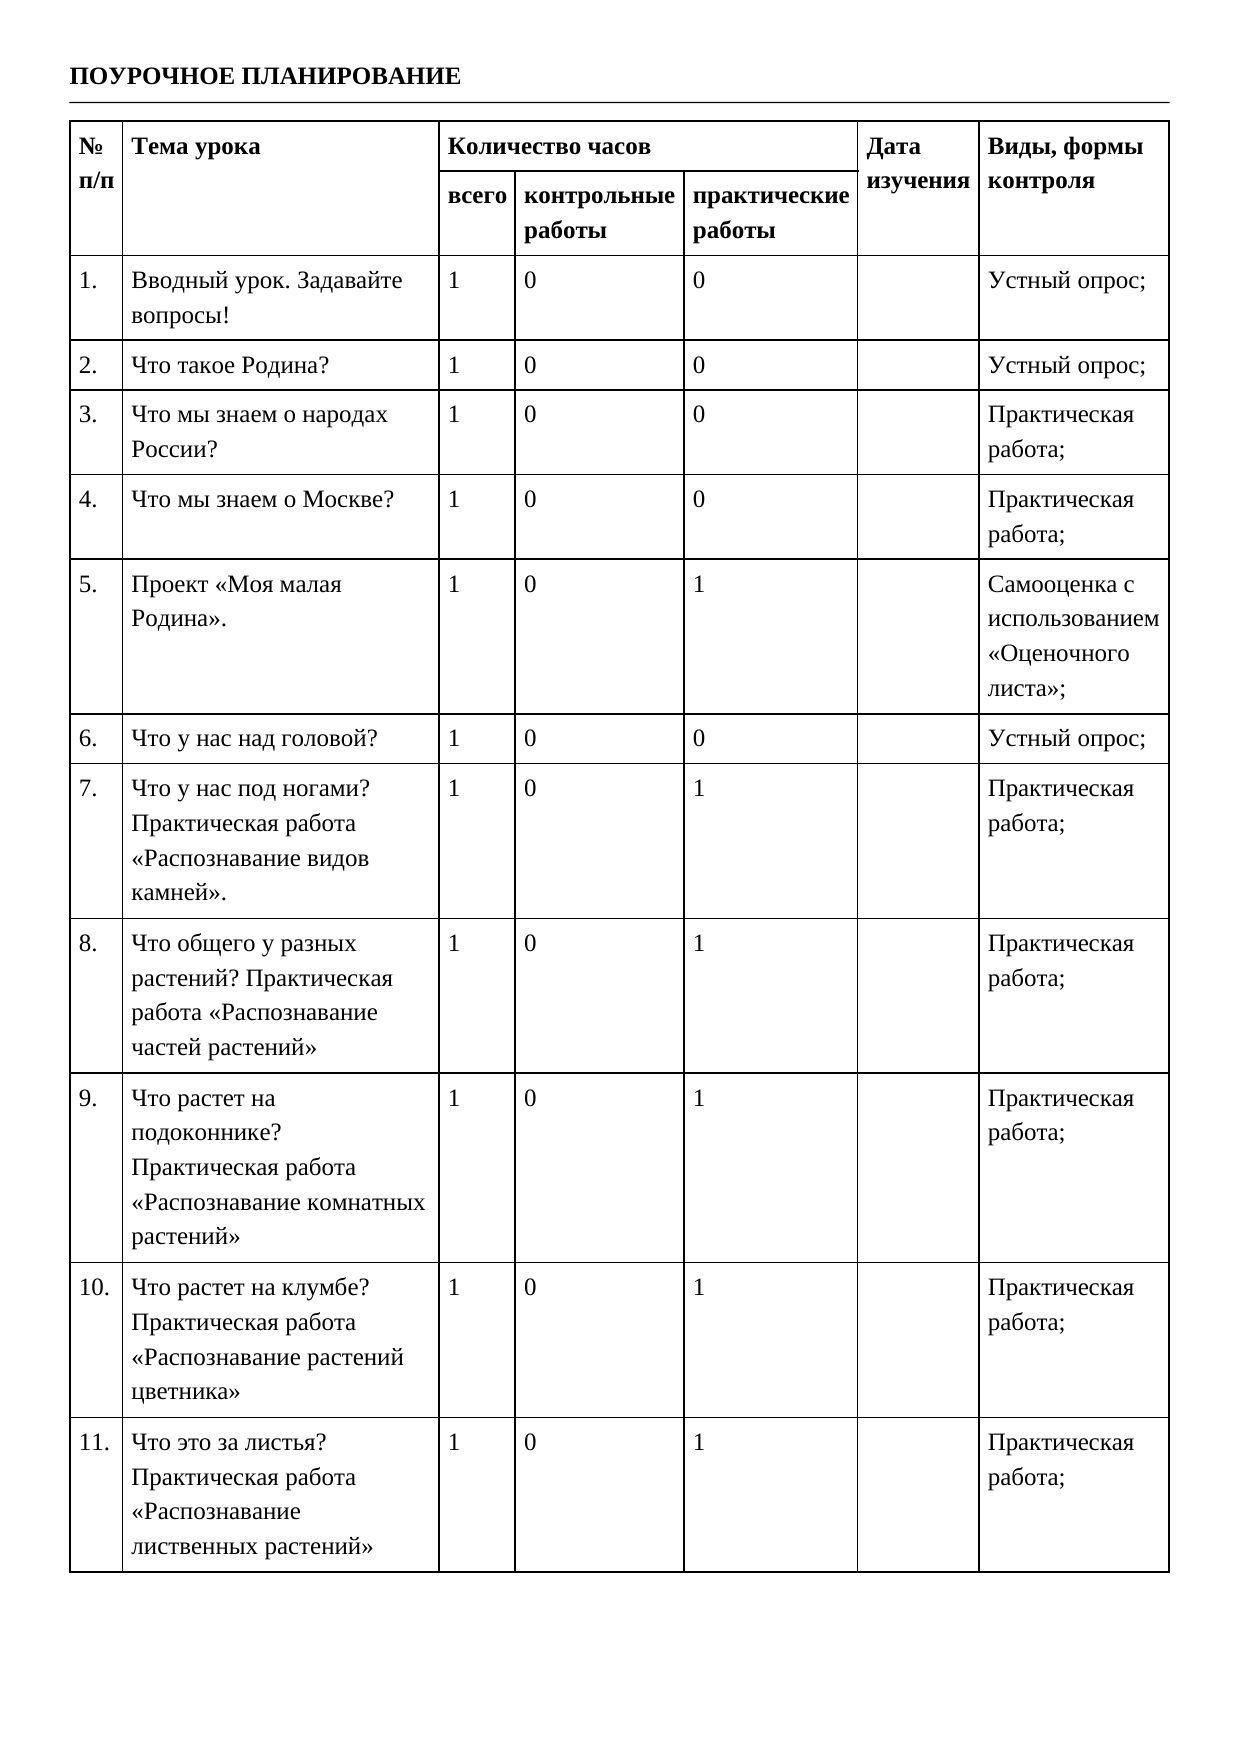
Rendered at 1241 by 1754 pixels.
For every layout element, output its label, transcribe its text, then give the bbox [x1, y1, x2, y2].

table_cell 0 [516, 475, 683, 558]
table_cell [858, 764, 978, 917]
table_cell [858, 715, 978, 763]
table_cell Что у нас над головой? [123, 715, 438, 763]
table_cell 1 [685, 764, 857, 917]
table_cell 1 [440, 764, 514, 917]
table_cell 0 [516, 1074, 683, 1262]
table_cell 1 [440, 1074, 514, 1262]
table_cell Практическая работа; [980, 764, 1168, 917]
table_cell Вводный урок. Задавайте вопросы! [123, 256, 438, 339]
table_cell Практическая работа; [980, 475, 1168, 558]
table_cell 0 [516, 1263, 683, 1416]
table_cell 0 [685, 341, 857, 389]
table_cell 0 [516, 1418, 683, 1571]
table_cell [858, 919, 978, 1072]
table_cell 0 [516, 715, 683, 763]
table_cell Самооценка с использованием «Оценочного листа»; [980, 560, 1168, 713]
table_cell 7. [71, 764, 122, 917]
table_cell [858, 1263, 978, 1416]
table_header Виды, формы контроля [980, 122, 1168, 254]
table_cell 1 [685, 919, 857, 1072]
table_cell всего [440, 172, 514, 254]
table_cell 1 [685, 1418, 857, 1571]
table_cell 1 [440, 391, 514, 474]
table_cell 1 [440, 1263, 514, 1416]
table_cell Устный опрос; [980, 341, 1168, 389]
table_cell Практическая работа; [980, 1418, 1168, 1571]
table_cell Практическая работа; [980, 391, 1168, 474]
subtitle ПОУРОЧНОЕ ПЛАНИРОВАНИЕ [69, 61, 1182, 90]
table_cell контрольные работы [516, 172, 683, 254]
table_cell 0 [516, 256, 683, 339]
table_header Дата изучения [858, 122, 978, 254]
table_cell Что такое Родина? [123, 341, 438, 389]
table_header Тема урока [123, 122, 438, 254]
table_cell 2. [71, 341, 122, 389]
table_cell 1 [685, 560, 857, 713]
table_cell Что это за листья? Практическая работа «Распознавание лиственных растений» [123, 1418, 438, 1571]
table_cell 1 [440, 715, 514, 763]
table_cell 1. [71, 256, 122, 339]
table_cell 0 [685, 256, 857, 339]
table_cell [858, 256, 978, 339]
table_cell практические работы [685, 172, 857, 254]
table_cell 0 [516, 560, 683, 713]
table_cell Практическая работа; [980, 919, 1168, 1072]
table_cell 6. [71, 715, 122, 763]
table_cell [858, 1418, 978, 1571]
table_cell 10. [71, 1263, 122, 1416]
table_cell 3. [71, 391, 122, 474]
table_header № п/п [71, 122, 122, 254]
table_cell 8. [71, 919, 122, 1072]
table_cell 0 [516, 341, 683, 389]
table_cell 1 [440, 1418, 514, 1571]
table_cell Что мы знаем о Москве? [123, 475, 438, 558]
table_cell 5. [71, 560, 122, 713]
table_cell [858, 391, 978, 474]
table_cell 0 [516, 391, 683, 474]
table_cell Проект «Моя малая Родина». [123, 560, 438, 713]
table_cell Что растет на клумбе? Практическая работа «Распознавание растений цветника» [123, 1263, 438, 1416]
table_cell Что у нас под ногами? Практическая работа «Распознавание видов камней». [123, 764, 438, 917]
table_cell Практическая работа; [980, 1074, 1168, 1262]
table_cell Практическая работа; [980, 1263, 1168, 1416]
table_cell 1 [685, 1263, 857, 1416]
table_cell [858, 341, 978, 389]
table_cell 1 [440, 475, 514, 558]
table_cell 0 [516, 764, 683, 917]
table_cell Устный опрос; [980, 715, 1168, 763]
table_cell [858, 475, 978, 558]
table_cell 11. [71, 1418, 122, 1571]
table_cell Что мы знаем о народах России? [123, 391, 438, 474]
table_cell 9. [71, 1074, 122, 1262]
table_cell 0 [685, 391, 857, 474]
table_cell 4. [71, 475, 122, 558]
table_cell 1 [440, 560, 514, 713]
table_cell 1 [685, 1074, 857, 1262]
table_header Количество часов [440, 122, 857, 170]
table_cell Что общего у разных растений? Практическая работа «Распознавание частей растений» [123, 919, 438, 1072]
table_cell 0 [685, 715, 857, 763]
table_cell 1 [440, 341, 514, 389]
table_cell 0 [516, 919, 683, 1072]
table_cell Что растет на подоконнике? Практическая работа «Распознавание комнатных растений» [123, 1074, 438, 1262]
table_cell 0 [685, 475, 857, 558]
table_cell [858, 560, 978, 713]
table_cell 1 [440, 919, 514, 1072]
table_cell Устный опрос; [980, 256, 1168, 339]
table_cell [858, 1074, 978, 1262]
table_cell 1 [440, 256, 514, 339]
